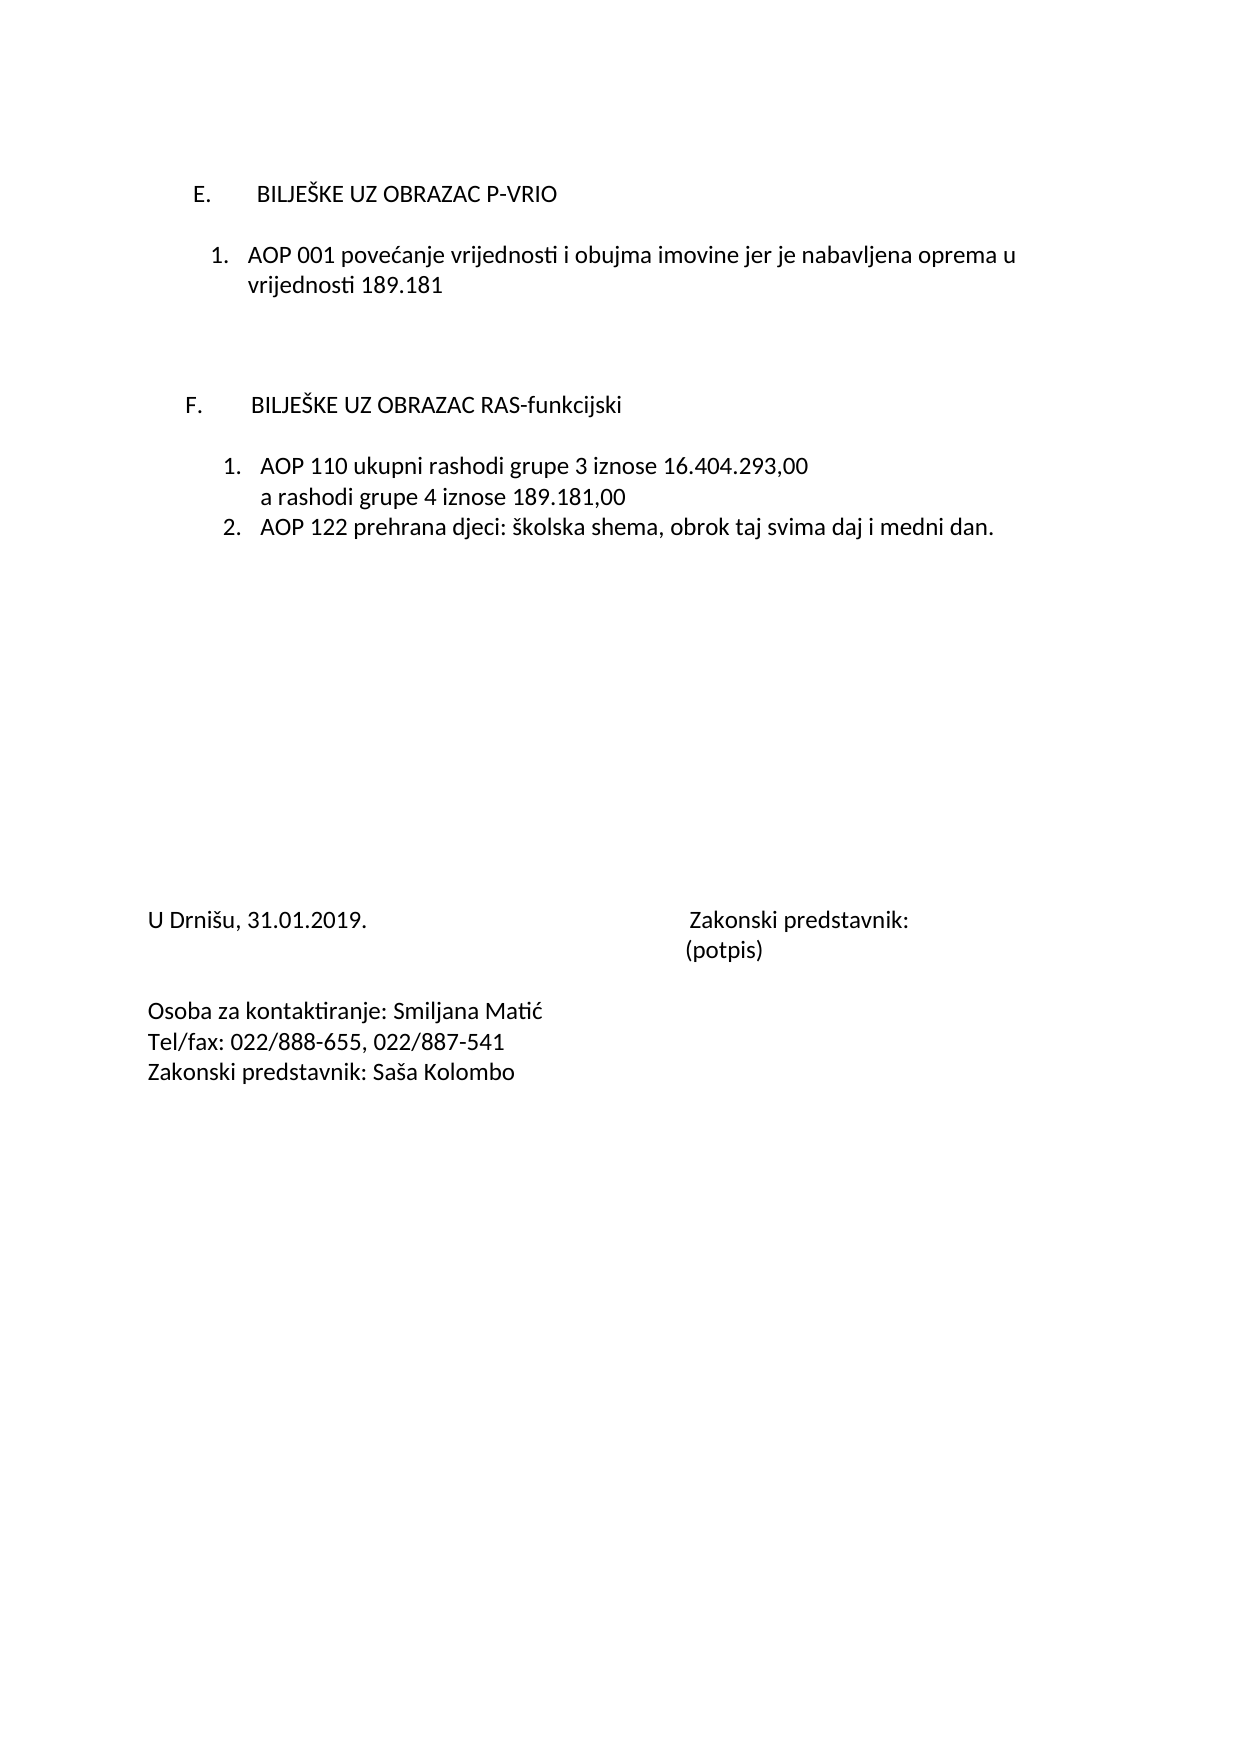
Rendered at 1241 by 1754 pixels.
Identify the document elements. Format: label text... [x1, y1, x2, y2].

text Tel/fax: 022/888-655, 022/887-541 [148, 1026, 1093, 1056]
text U Drnišu, 31.01.2019. Zakonski predstavnik: [148, 904, 1093, 934]
text Zakonski predstavnik: Saša Kolombo [148, 1056, 1093, 1087]
text Osoba za kontaktiranje: Smiljana Matić [148, 995, 1093, 1026]
list AOP 110 ukupni rashodi grupe 3 iznose 16.404.293,00 [223, 450, 1093, 481]
list BILJEŠKE UZ OBRAZAC RAS-funkcijski [185, 389, 1093, 420]
list AOP 001 povećanje vrijednosti i obujma imovine jer je nabavljena oprema u vrijednosti 189.181 [210, 239, 1093, 300]
text a rashodi grupe 4 iznose 189.181,00 [260, 481, 1093, 511]
list AOP 122 prehrana djeci: školska shema, obrok taj svima daj i medni dan. [223, 511, 1093, 542]
text (potpis) [148, 934, 1093, 965]
text E. BILJEŠKE UZ OBRAZAC P-VRIO [148, 178, 1093, 209]
